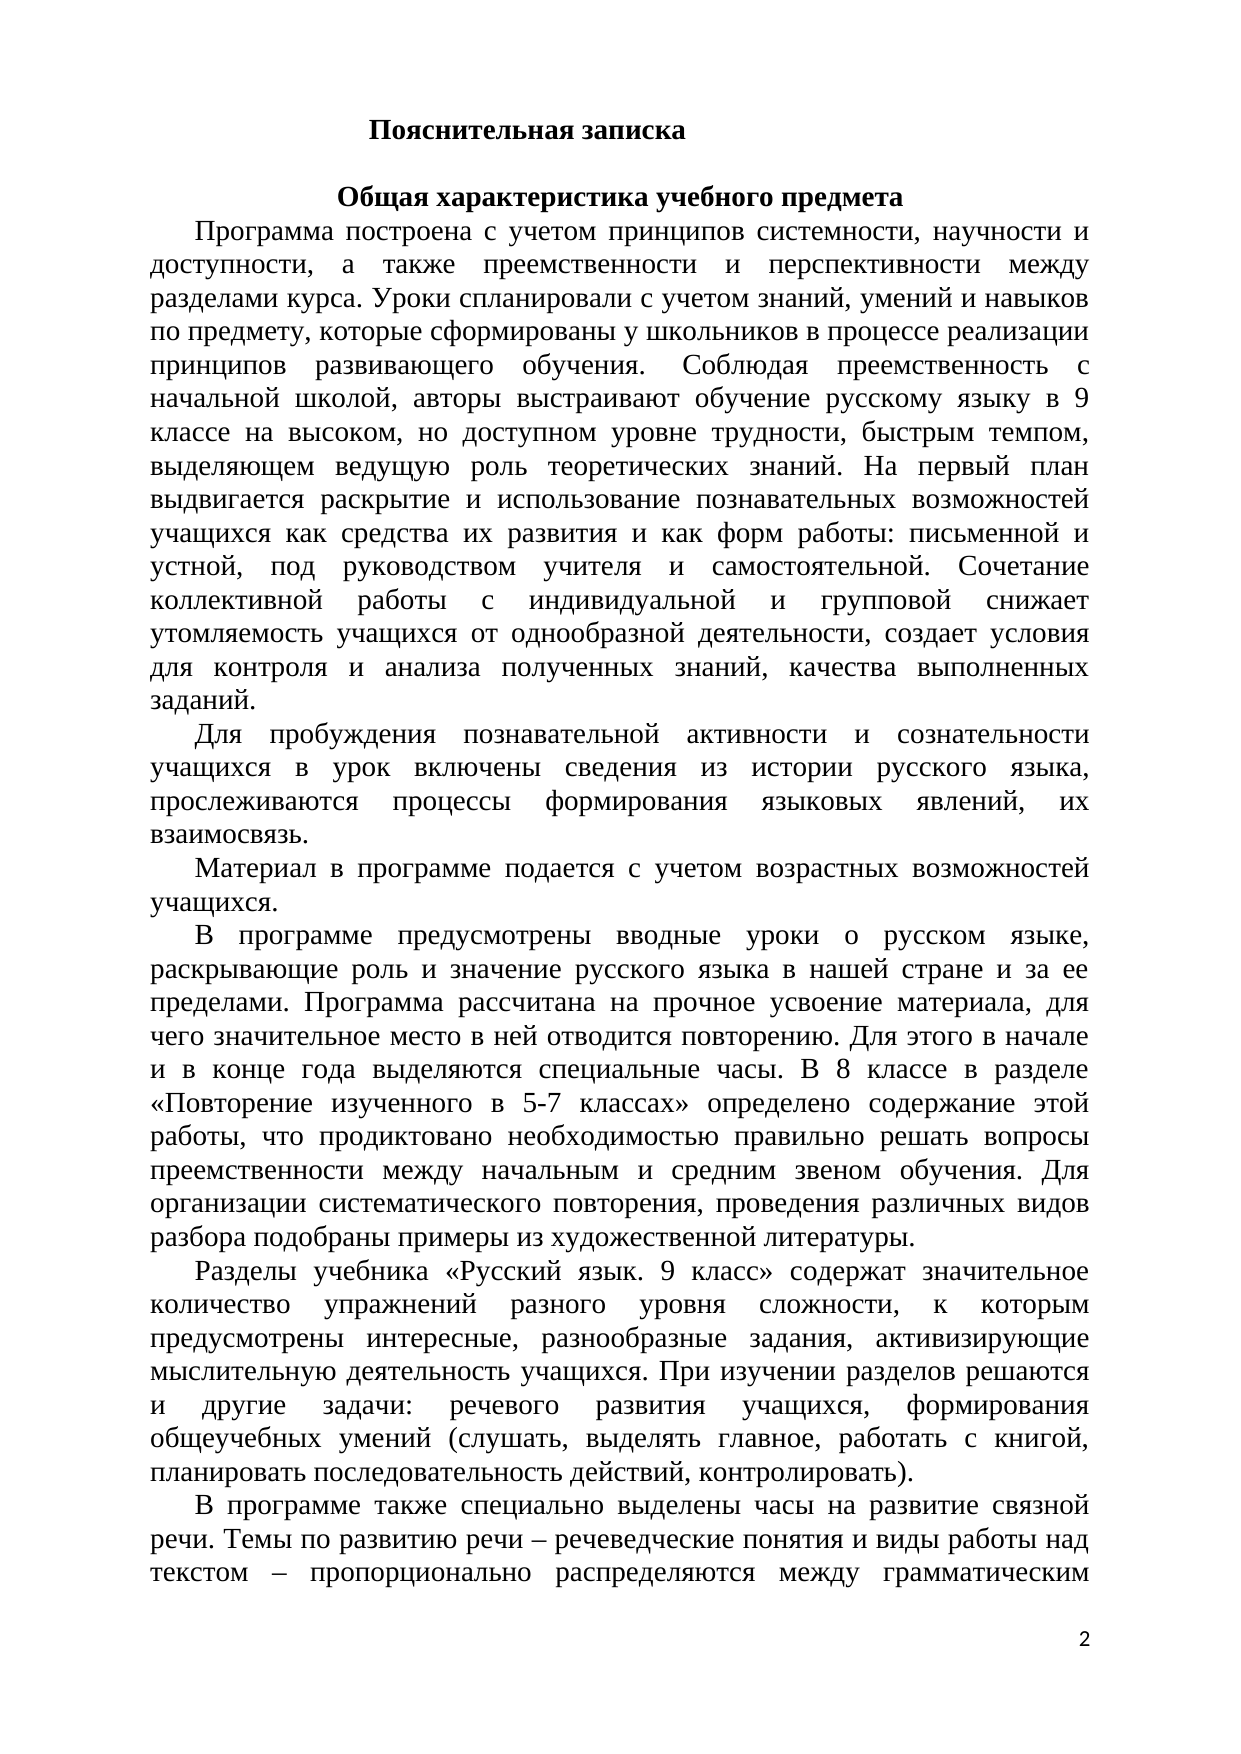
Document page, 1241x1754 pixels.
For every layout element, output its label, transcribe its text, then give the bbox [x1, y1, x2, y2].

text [150, 1487, 1090, 1588]
text В программе предусмотрены вводные уроки о русском языке, раскрывающие роль и значение русского языка в нашей стране и за ее пределами. Программа рассчитана на прочное усвоение материала, для чего значительное место в ней отводится повторению. Для этого в начале и в конце года выделяются специальные часы. В 8 классе в разделе «Повторение изученного в 5-7 классах» определено содержание этой работы, что продиктовано необходимостью правильно решать вопросы преемственности между начальным и средним звеном обучения. Для организации систематического повторения, проведения различных видов разбора подобраны примеры из художественной литературы. [150, 917, 1090, 1253]
text Для пробуждения познавательной активности и сознательности учащихся в урок включены сведения из истории русского языка, прослеживаются процессы формирования языковых явлений, их взаимосвязь. [150, 716, 1090, 850]
text Общая характеристика учебного предмета [150, 179, 1090, 213]
text Материал в программе подается с учетом возрастных возможностей учащихся. [150, 850, 1090, 917]
text Разделы учебника «Русский язык. 9 класс» содержат значительное количество упражнений разного уровня сложности, к которым предусмотрены интересные, разнообразные задания, активизирующие мыслительную деятельность учащихся. При изучении разделов решаются и другие задачи: речевого развития учащихся, формирования общеучебных умений (слушать, выделять главное, работать с книгой, планировать последовательность действий, контролировать). [150, 1253, 1090, 1487]
text Пояснительная записка [150, 112, 1090, 146]
text Программа построена с учетом принципов системности, научности и доступности, а также преемственности и перспективности между разделами курса. Уроки спланировали с учетом знаний, умений и навыков по предмету, которые сформированы у школьников в процессе реализации принципов развивающего обучения. Соблюдая преемственность с начальной школой, авторы выстраивают обучение русскому языку в 9 классе на высоком, но доступном уровне трудности, быстрым темпом, выделяющем ведущую роль теоретических знаний. На первый план выдвигается раскрытие и использование познавательных возможностей учащихся как средства их развития и как форм работы: письменной и устной, под руководством учителя и самостоятельной. Сочетание коллективной работы с индивидуальной и групповой снижает утомляемость учащихся от однообразной деятельности, создает условия для контроля и анализа полученных знаний, качества выполненных заданий. [150, 213, 1090, 716]
